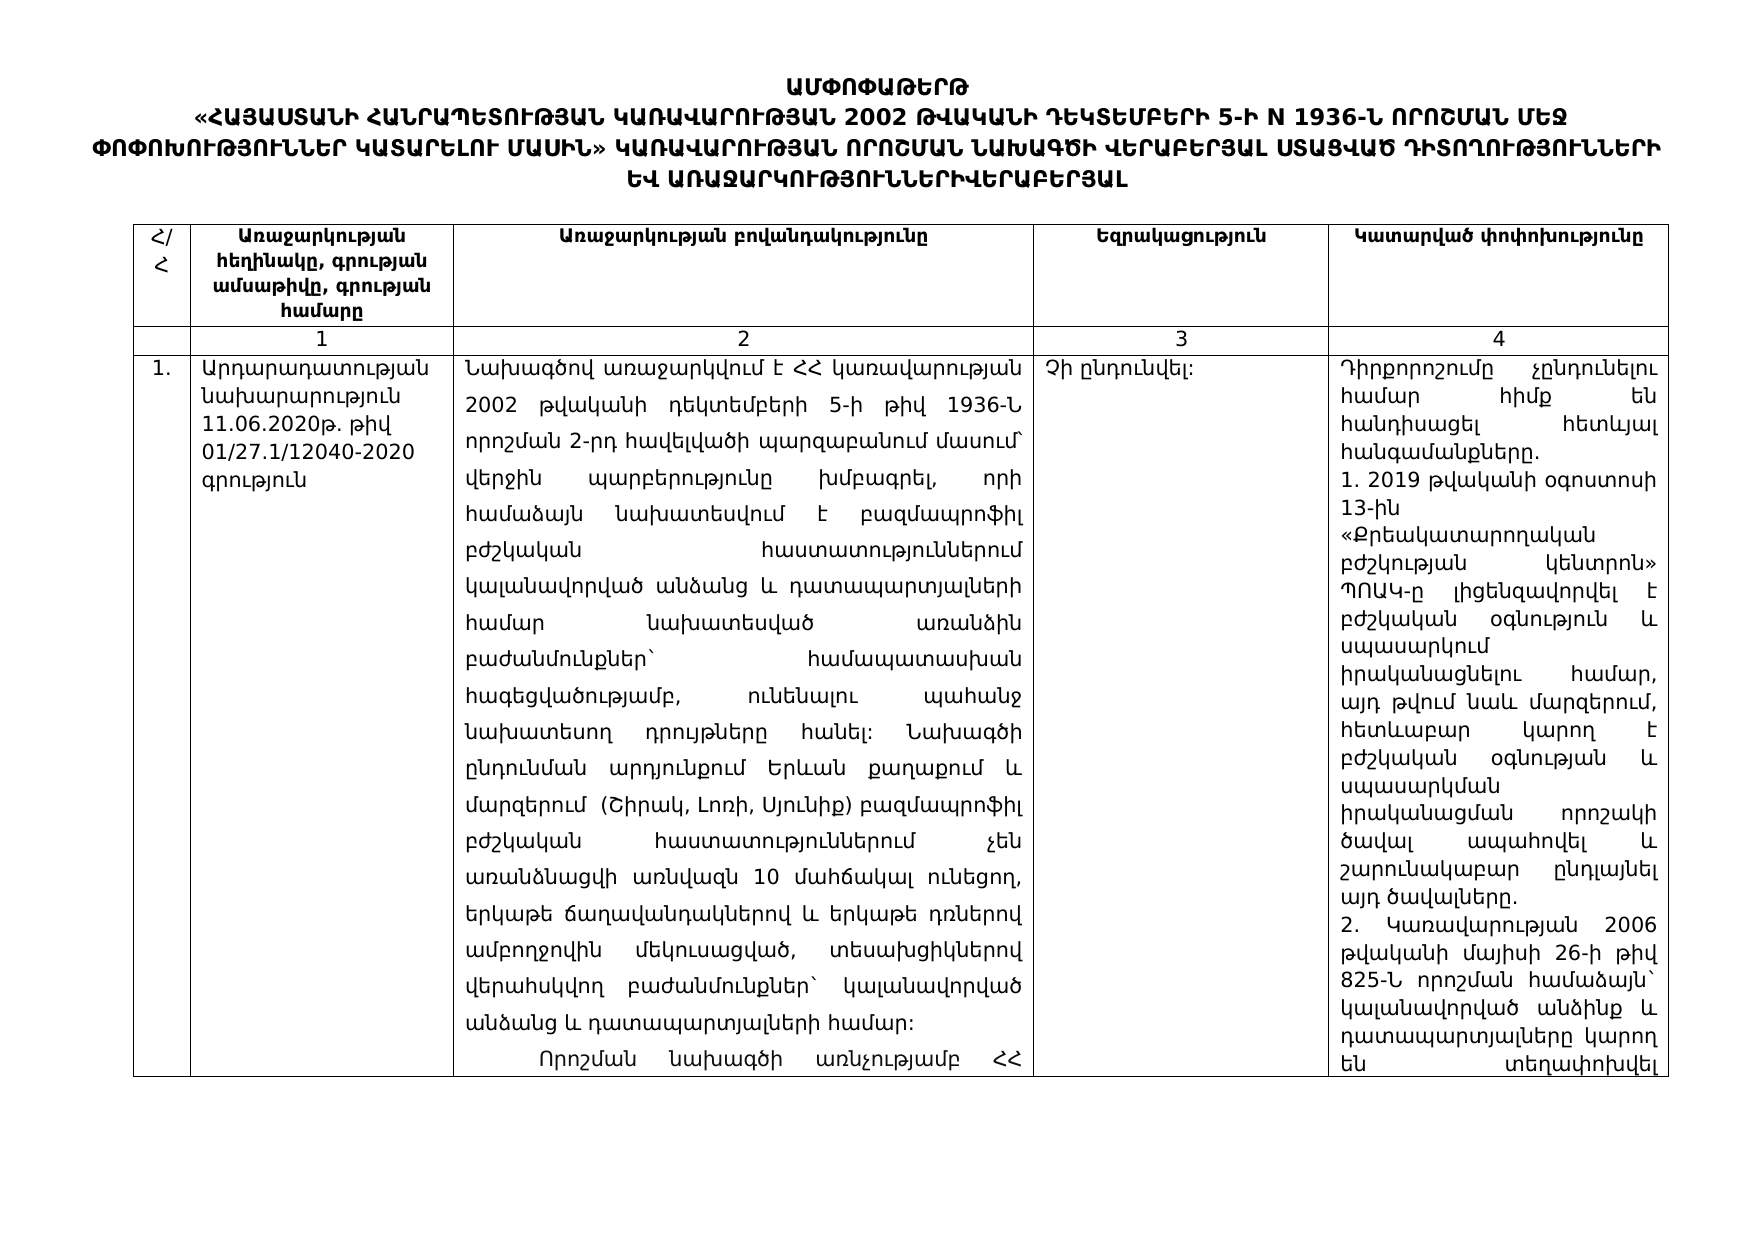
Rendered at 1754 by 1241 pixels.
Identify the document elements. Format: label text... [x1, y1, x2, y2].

table_header Առաջարկության բովանդակությունը [454, 225, 1033, 326]
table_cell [454, 356, 1033, 1076]
table_header Հ/Հ [134, 225, 190, 326]
table_cell 2 [454, 327, 1033, 355]
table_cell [1329, 356, 1668, 1076]
text «ՀԱՅԱՍՏԱՆԻ ՀԱՆՐԱՊԵՏՈՒԹՅԱՆ ԿԱՌԱՎԱՐՈՒԹՅԱՆ 2002 ԹՎԱԿԱՆԻ ԴԵԿՏԵՄԲԵՐԻ 5-Ի N 1936-Ն ՈՐՈՇՄԱՆ ՄԵՋ ՓՈՓՈԽՈՒԹՅՈՒՆՆԵՐ ԿԱՏԱՐԵԼՈՒ ՄԱՍԻՆ» ԿԱՌԱՎԱՐՈՒԹՅԱՆ ՈՐՈՇՄԱՆ ՆԱԽԱԳԾԻ ՎԵՐԱԲԵՐՅԱԼ ՍՏԱՑՎԱԾ ԴԻՏՈՂՈՒԹՅՈՒՆՆԵՐԻ ԵՎ ԱՌԱՋԱՐԿՈՒԹՅՈՒՆՆԵՐԻՎԵՐԱԲԵՐՅԱԼ [89, 104, 1665, 192]
text ԱՄՓՈՓԱԹԵՐԹ [89, 74, 1665, 101]
table_cell 1. [134, 356, 190, 1076]
table_cell 4 [1329, 327, 1668, 355]
table_cell 3 [1034, 327, 1328, 355]
table_cell [134, 327, 190, 355]
table_header Եզրակացություն [1034, 225, 1328, 326]
table_header Կատարված փոփոխությունը [1329, 225, 1668, 326]
table_cell Չի ընդունվել: [1034, 356, 1328, 1076]
table_header Առաջարկության հեղինակը, գրության ամսաթիվը, գրության համարը [191, 225, 453, 326]
table_cell 1 [191, 327, 453, 355]
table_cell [191, 356, 453, 1076]
